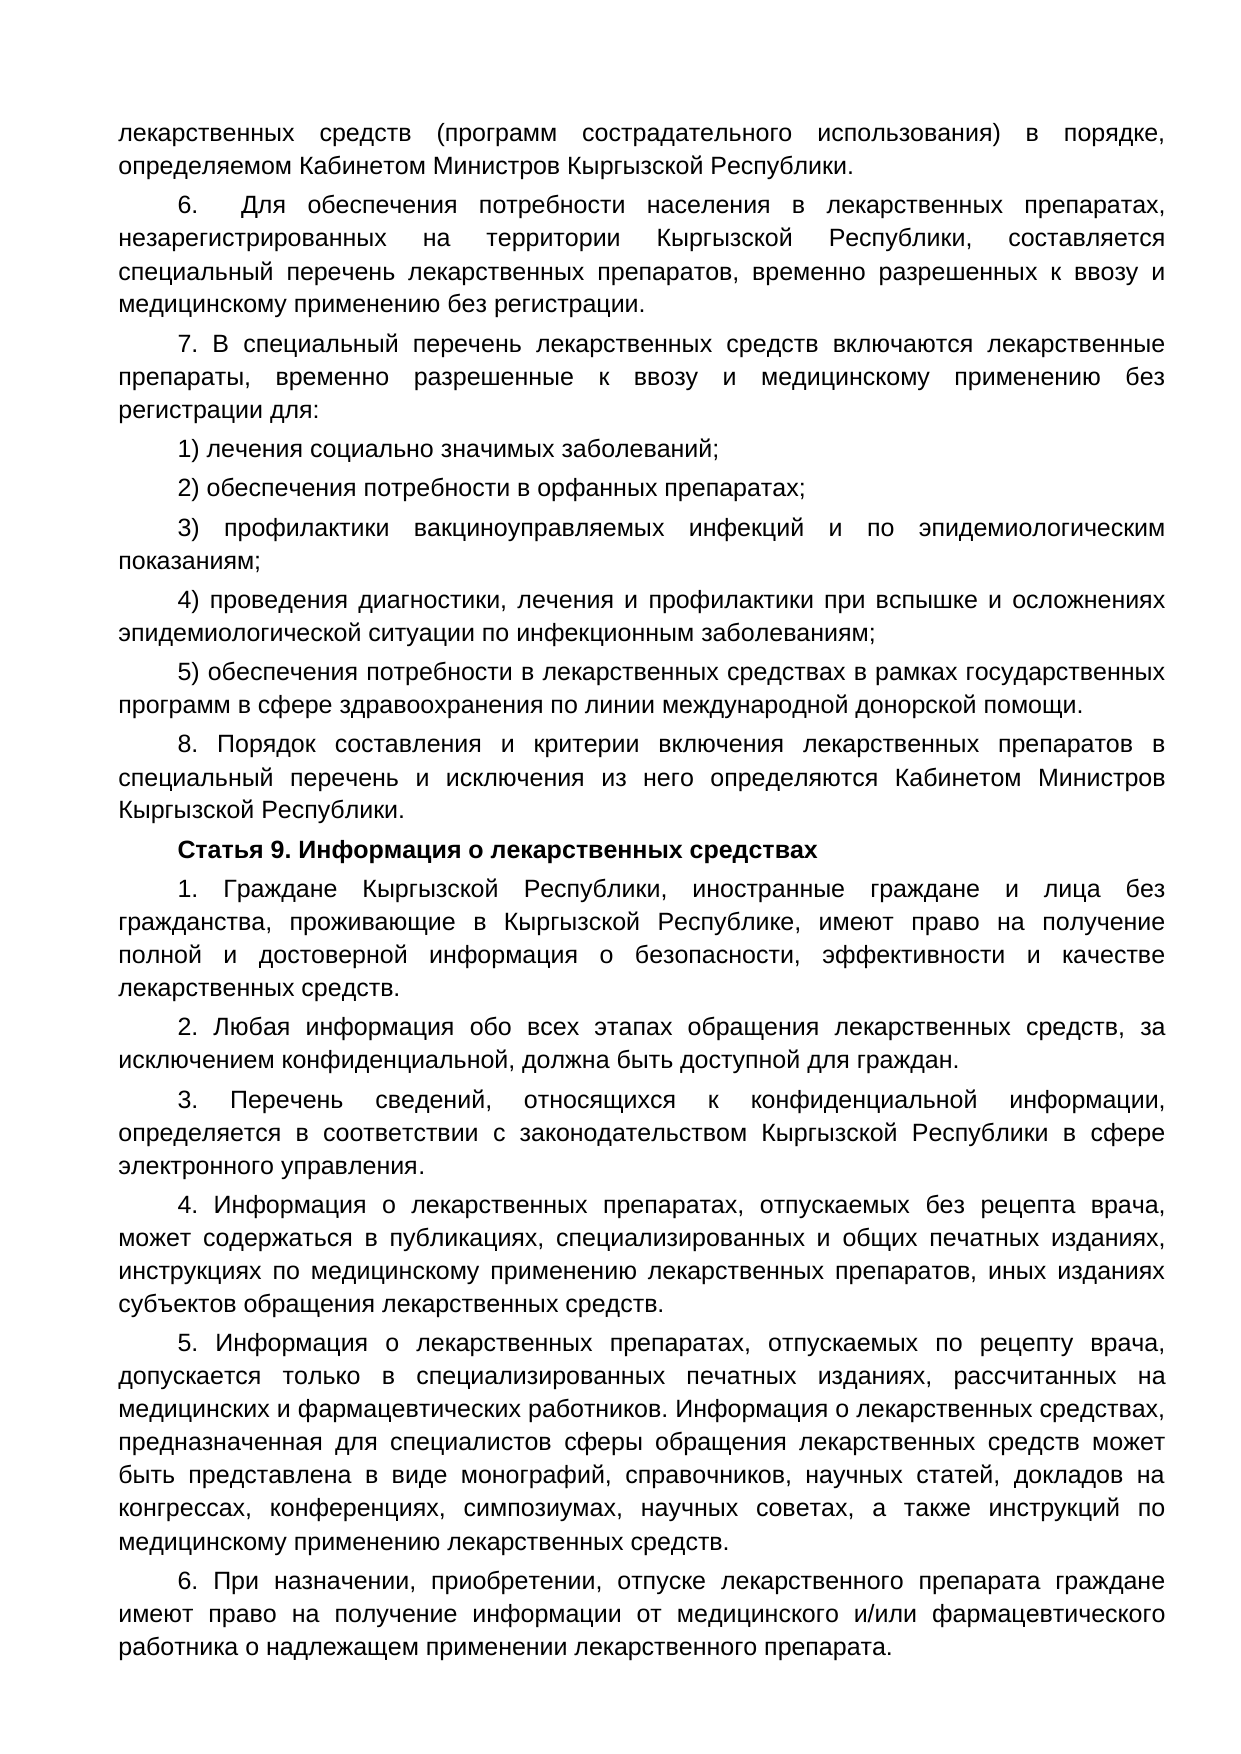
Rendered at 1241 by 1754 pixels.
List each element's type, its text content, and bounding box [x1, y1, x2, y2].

text 4. Информация о лекарственных препаратах, отпускаемых без рецепта врача, может содержаться в публикациях, специализированных и общих печатных изданиях, инструкциях по медицинскому применению лекарственных препаратов, иных изданиях субъектов обращения лекарственных средств. [118, 1190, 1167, 1318]
text 7. В специальный перечень лекарственных средств включаются лекарственные препараты, временно разрешенные к ввозу и медицинскому применению без регистрации для: [118, 329, 1167, 423]
text 1) лечения социально значимых заболеваний; [118, 434, 1167, 463]
subtitle Статья 9. Информация о лекарственных средствах [118, 835, 1167, 863]
text 1. Граждане Кыргызской Республики, иностранные граждане и лица без гражданства, проживающие в Кыргызской Республике, имеют право на получение полной и достоверной информация о безопасности, эффективности и качестве лекарственных средств. [118, 874, 1167, 1002]
text 5) обеспечения потребности в лекарственных средствах в рамках государственных программ в сфере здравоохранения по линии международной донорской помощи. [118, 657, 1167, 719]
text 3) профилактики вакциноуправляемых инфекций и по эпидемиологическим показаниям; [118, 513, 1167, 574]
text 2. Любая информация обо всех этапах обращения лекарственных средств, за исключением конфиденциальной, должна быть доступной для граждан. [118, 1012, 1167, 1074]
text 3. Перечень сведений, относящихся к конфиденциальной информации, определяется в соответствии с законодательством Кыргызской Республики в сфере электронного управления. [118, 1085, 1167, 1179]
text 4) проведения диагностики, лечения и профилактики при вспышке и осложнениях эпидемиологической ситуации по инфекционным заболеваниям; [118, 585, 1167, 647]
text 6. Для обеспечения потребности населения в лекарственных препаратах, незарегистрированных на территории Кыргызской Республики, составляется специальный перечень лекарственных препаратов, временно разрешенных к ввозу и медицинскому применению без регистрации. [118, 190, 1167, 318]
text 8. Порядок составления и критерии включения лекарственных препаратов в специальный перечень и исключения из него определяются Кабинетом Министров Кыргызской Республики. [118, 729, 1167, 824]
text 2) обеспечения потребности в орфанных препаратах; [118, 473, 1167, 502]
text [118, 118, 1167, 180]
text 5. Информация о лекарственных препаратах, отпускаемых по рецепту врача, допускается только в специализированных печатных изданиях, рассчитанных на медицинских и фармацевтических работников. Информация о лекарственных средствах, предназначенная для специалистов сферы обращения лекарственных средств может быть представлена в виде монографий, справочников, научных статей, докладов на конгрессах, конференциях, симпозиумах, научных советах, а также инструкций по медицинскому применению лекарственных средств. [118, 1328, 1167, 1555]
text 6. При назначении, приобретении, отпуске лекарственного препарата граждане имеют право на получение информации от медицинского и/или фармацевтического работника о надлежащем применении лекарственного препарата. [118, 1566, 1167, 1661]
